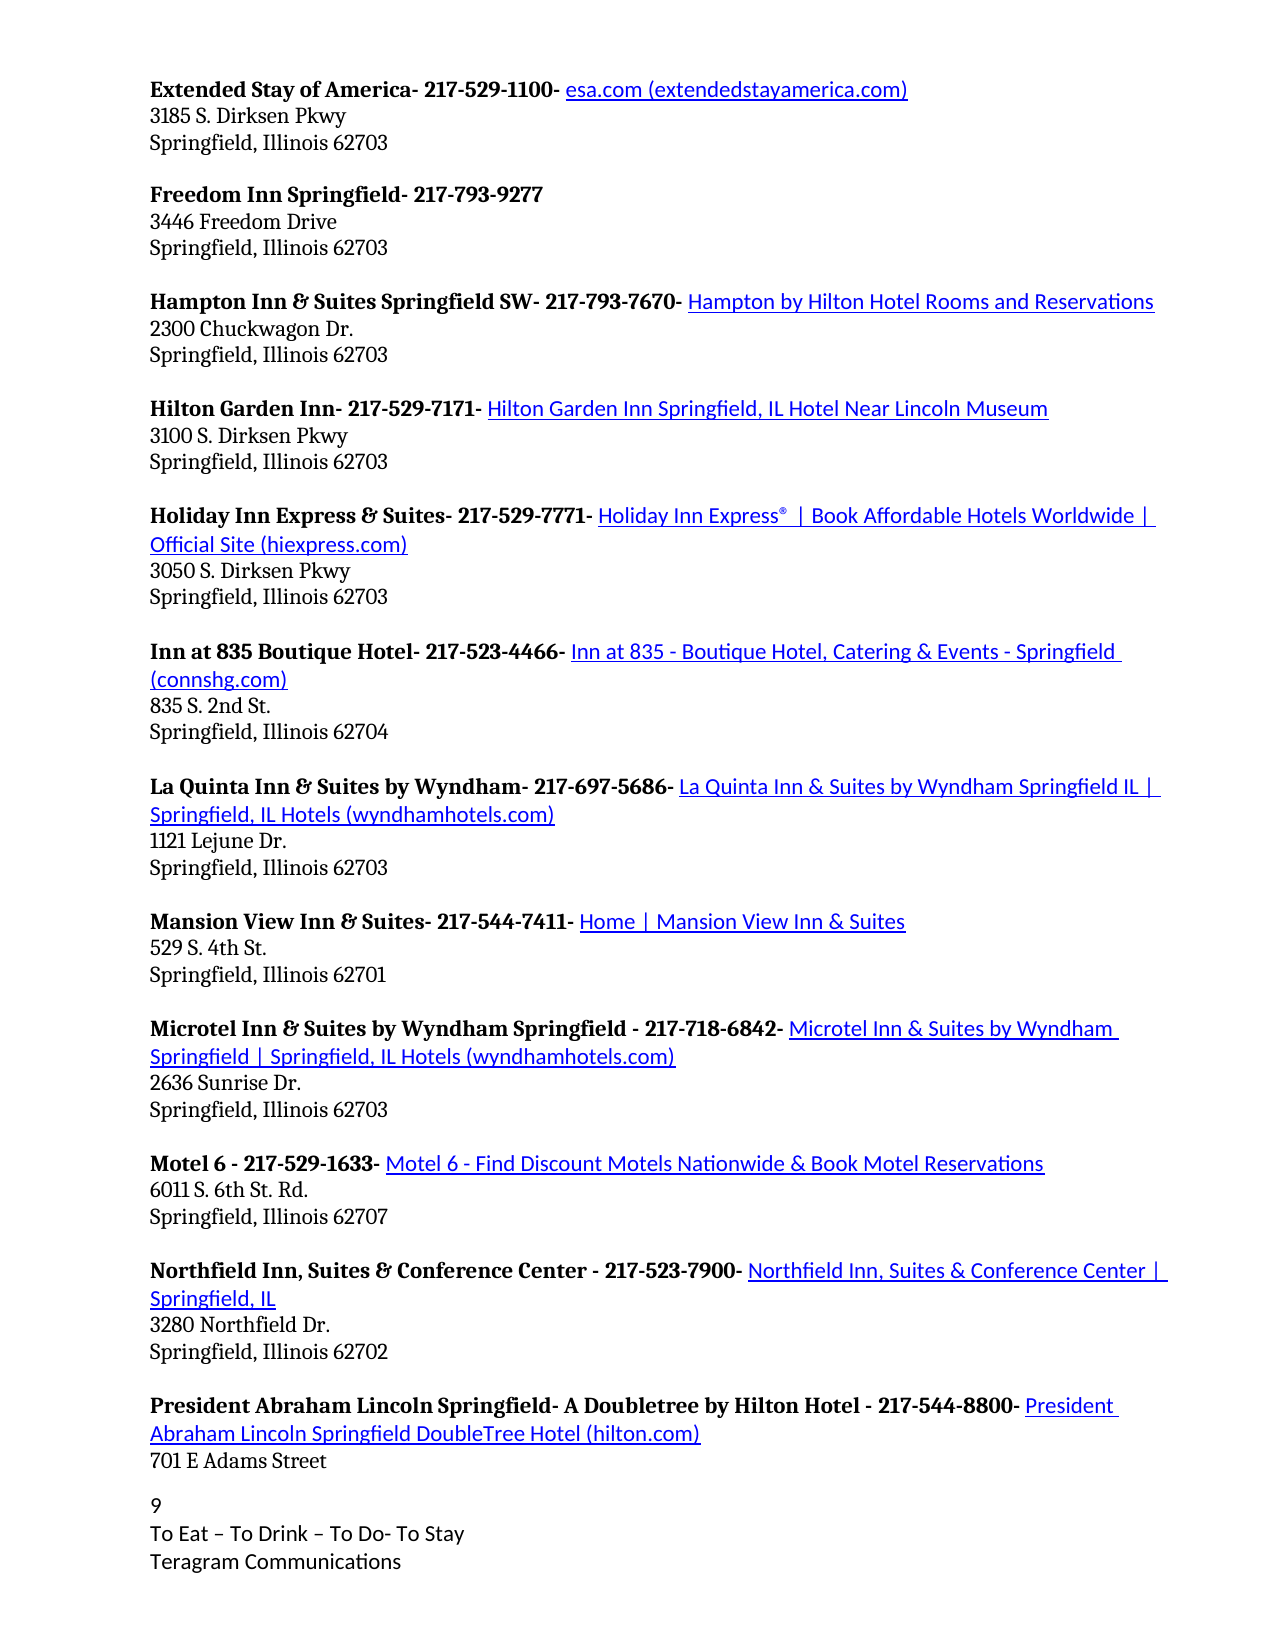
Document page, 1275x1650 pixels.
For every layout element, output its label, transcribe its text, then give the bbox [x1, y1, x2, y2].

text 3100 S. Dirksen Pkwy [150, 423, 1200, 449]
text Extended Stay of America- 217-529-1100- esa.com (extendedstayamerica.com) [150, 75, 1200, 103]
text Springfield, Illinois 62704 [150, 719, 1200, 746]
text 2300 Chuckwagon Dr. [150, 316, 1200, 342]
text Inn at 835 Boutique Hotel- 217-523-4466- Inn at 835 - Boutique Hotel, Catering & Events - Springfield (connshg.com) [150, 637, 1200, 693]
text President Abraham Lincoln Springfield- A Doubletree by Hilton Hotel - 217-544-8800- President Abraham Lincoln Springfield DoubleTree Hotel (hilton.com) [150, 1391, 1200, 1447]
text Motel 6 - 217-529-1633- Motel 6 - Find Discount Motels Nationwide & Book Motel Reservations [150, 1149, 1200, 1177]
text Springfield, Illinois 62703 [150, 584, 1200, 610]
text Springfield, Illinois 62703 [150, 449, 1200, 475]
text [150, 129, 1200, 156]
text 2636 Sunrise Dr. [150, 1070, 1200, 1096]
text 3446 Freedom Drive [150, 208, 1200, 235]
text 1121 Lejune Dr. [150, 828, 1200, 854]
text Freedom Inn Springfield- 217-793-9277 [150, 182, 1200, 208]
text 701 E Adams Street [150, 1447, 1200, 1474]
text Springfield, Illinois 62701 [150, 961, 1200, 988]
text Springfield, Illinois 62703 [150, 1096, 1200, 1123]
text 3050 S. Dirksen Pkwy [150, 558, 1200, 584]
text 835 S. 2nd St. [150, 693, 1200, 719]
text 3185 S. Dirksen Pkwy [150, 103, 1200, 129]
text La Quinta Inn & Suites by Wyndham- 217-697-5686- La Quinta Inn & Suites by Wyndham Springfield IL | Springfield, IL Hotels (wyndhamhotels.com) [150, 772, 1200, 828]
text Springfield, Illinois 62703 [150, 342, 1200, 368]
text 529 S. 4th St. [150, 935, 1200, 961]
text Springfield, Illinois 62703 [150, 854, 1200, 881]
text Springfield, Illinois 62703 [150, 235, 1200, 261]
text Microtel Inn & Suites by Wyndham Springfield - 217-718-6842- Microtel Inn & Suites by Wyndham Springfield | Springfield, IL Hotels (wyndhamhotels.com) [150, 1014, 1200, 1070]
text Springfield, Illinois 62702 [150, 1339, 1200, 1365]
text Hilton Garden Inn- 217-529-7171- Hilton Garden Inn Springfield, IL Hotel Near Lincoln Museum [150, 394, 1200, 423]
text Northfield Inn, Suites & Conference Center - 217-523-7900- Northfield Inn, Suites & Conference Center | Springfield, IL [150, 1256, 1200, 1312]
text Holiday Inn Express & Suites- 217-529-7771- Holiday Inn Express® | Book Affordable Hotels Worldwide | Official Site (hiexpress.com) [150, 502, 1200, 558]
text 3280 Northfield Dr. [150, 1312, 1200, 1339]
text Springfield, Illinois 62707 [150, 1203, 1200, 1230]
text 6011 S. 6th St. Rd. [150, 1177, 1200, 1203]
text Hampton Inn & Suites Springfield SW- 217-793-7670- Hampton by Hilton Hotel Rooms and Reservations [150, 287, 1200, 316]
text Mansion View Inn & Suites- 217-544-7411- Home | Mansion View Inn & Suites [150, 907, 1200, 935]
